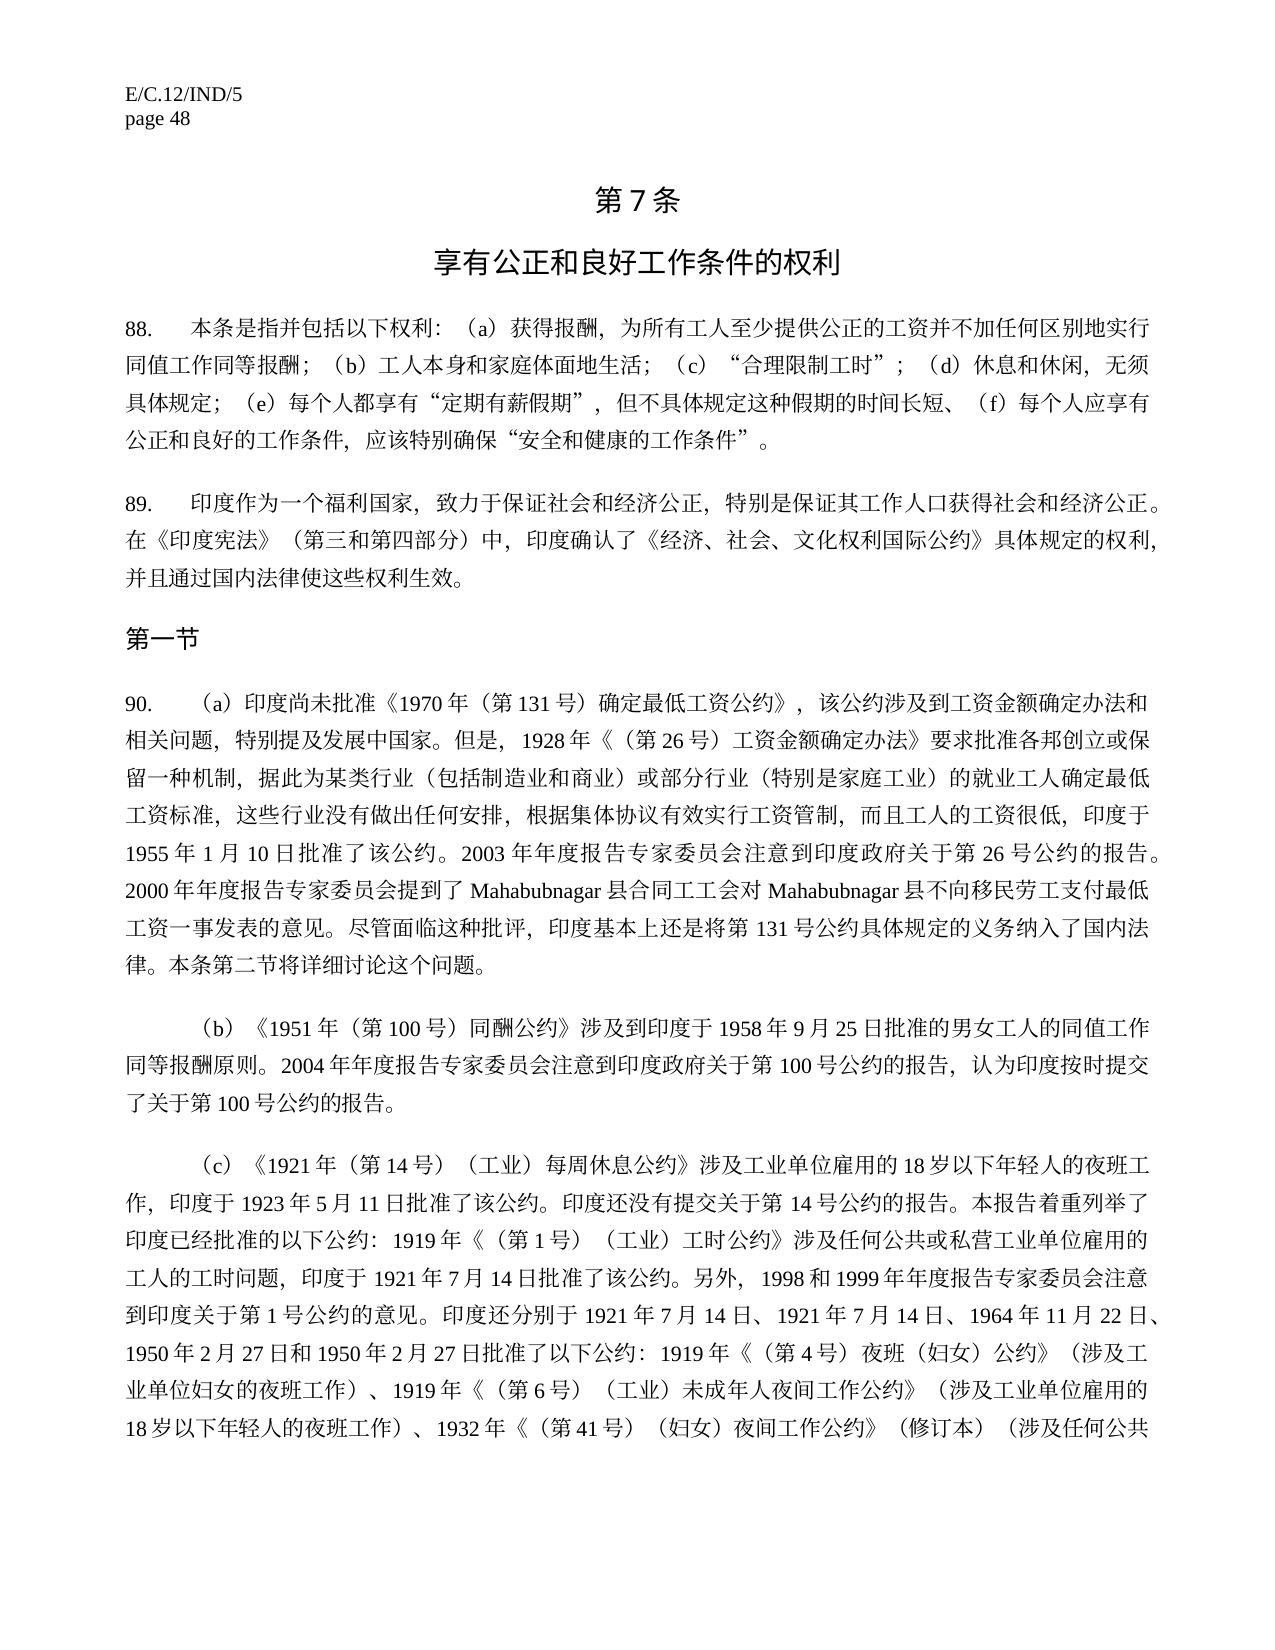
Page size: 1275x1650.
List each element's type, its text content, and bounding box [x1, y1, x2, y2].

text 第7条 [125, 181, 1150, 219]
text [125, 1144, 1150, 1444]
text 享有公正和良好工作条件的权利 [125, 244, 1150, 281]
text 89. 印度作为一个福利国家，致力于保证社会和经济公正，特别是保证其工作人口获得社会和经济公正。在《印度宪法》（第三和第四部分）中，印度确认了《经济、社会、文化权利国际公约》具体规定的权利，并且通过国内法律使这些权利生效。 [125, 481, 1150, 594]
text 88. 本条是指并包括以下权利：（a）获得报酬，为所有工人至少提供公正的工资并不加任何区别地实行同值工作同等报酬；（b）工人本身和家庭体面地生活；（c）“合理限制工时”；（d）休息和休闲，无须具体规定；（e）每个人都享有“定期有薪假期”，但不具体规定这种假期的时间长短、（f）每个人应享有公正和良好的工作条件，应该特别确保“安全和健康的工作条件”。 [125, 306, 1150, 456]
text 90. （a）印度尚未批准《1970年（第131号）确定最低工资公约》，该公约涉及到工资金额确定办法和相关问题，特别提及发展中国家。但是，1928年《（第26号）工资金额确定办法》要求批准各邦创立或保留一种机制，据此为某类行业（包括制造业和商业）或部分行业（特别是家庭工业）的就业工人确定最低工资标准，这些行业没有做出任何安排，根据集体协议有效实行工资管制，而且工人的工资很低，印度于1955年1月10日批准了该公约。2003年年度报告专家委员会注意到印度政府关于第26号公约的报告。2000年年度报告专家委员会提到了Mahabubnagar县合同工工会对Mahabubnagar县不向移民劳工支付最低工资一事发表的意见。尽管面临这种批评，印度基本上还是将第131号公约具体规定的义务纳入了国内法律。本条第二节将详细讨论这个问题。 [125, 681, 1150, 981]
text （b）《1951年（第100号）同酬公约》涉及到印度于1958年9月25日批准的男女工人的同值工作同等报酬原则。2004年年度报告专家委员会注意到印度政府关于第100号公约的报告，认为印度按时提交了关于第100号公约的报告。 [125, 1006, 1150, 1119]
text 第一节 [125, 619, 1150, 656]
